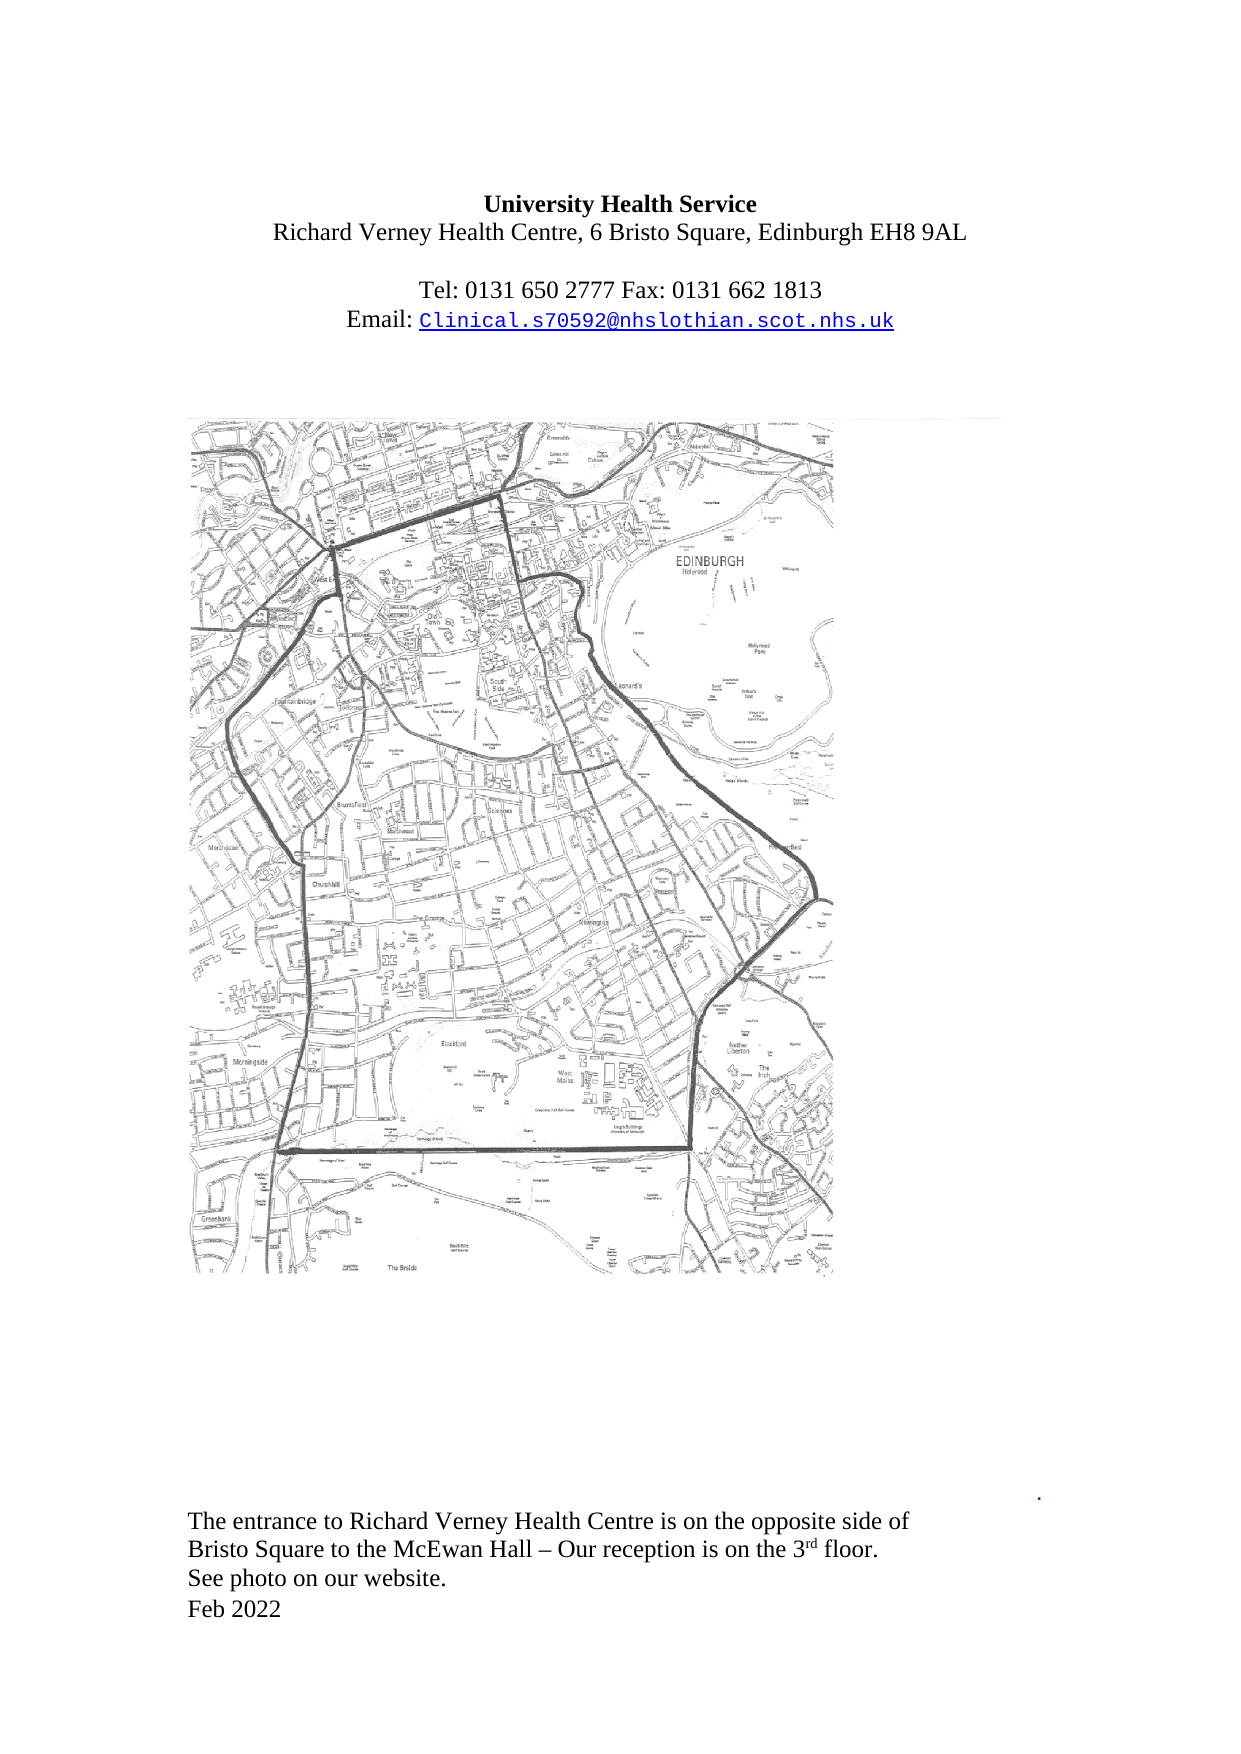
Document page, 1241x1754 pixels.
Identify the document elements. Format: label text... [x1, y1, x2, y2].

text University Health Service [187, 189, 1053, 217]
picture [187, 414, 1036, 1501]
text Bristo Square to the McEwan Hall – Our reception is on the 3rd floor. [187, 1534, 1053, 1563]
text Tel: 0131 650 2777 Fax: 0131 662 1813 [187, 275, 1053, 304]
text The entrance to Richard Verney Health Centre is on the opposite side of [187, 1506, 1053, 1534]
text Richard Verney Health Centre, [187, 217, 1053, 246]
text See photo on our website. [187, 1563, 1053, 1592]
text Email: Clinical.s70592@nhslothian.scot.nhs.uk [187, 304, 1053, 333]
